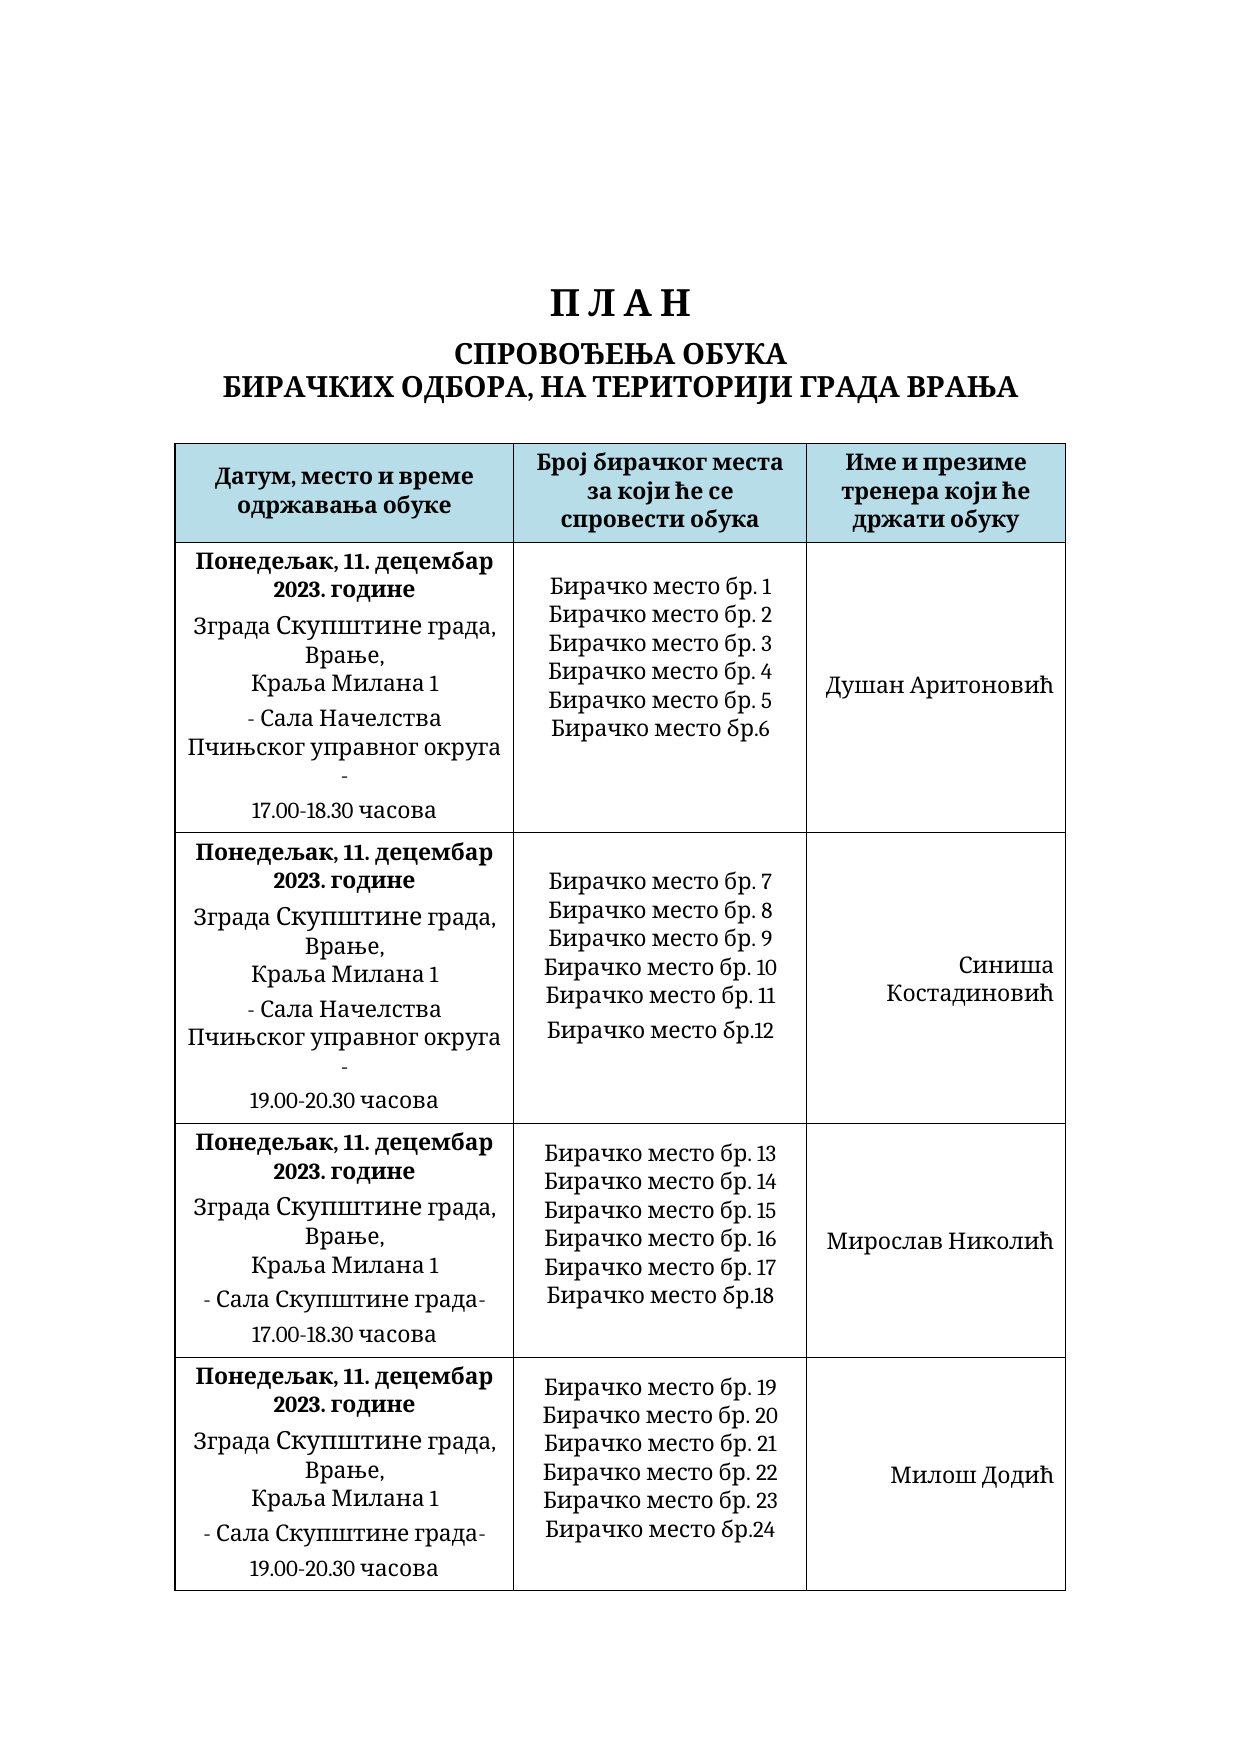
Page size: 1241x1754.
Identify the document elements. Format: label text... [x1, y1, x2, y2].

table_cell Синиша Костадиновић [807, 833, 1065, 1123]
table_header Датум, место и време одржавања обуке [176, 444, 513, 542]
table_header Име и презиме тренера који ће држати обуку [807, 444, 1065, 542]
table_cell Понедељак, 11. децембар 2023. године Зграда Скупштине града, Врање, Краља Милана 1 - Сала Скупштине града- 19.00-20.30 часова [176, 1358, 513, 1590]
table_cell Понедељак, 11. децембар 2023. године Зграда Скупштине града, Врање, Краља Милана 1 - Сала Скупштине града- 17.00-18.30 часова [176, 1124, 513, 1357]
table_cell Понедељак, 11. децембар 2023. године Зграда Скупштине града, Врање, Краља Милана 1 - Сала Начелства Пчињског управног округа - 17.00-18.30 часова [176, 543, 513, 832]
table_cell Милош Додић [807, 1358, 1065, 1590]
text БИРАЧКИХ ОДБОРА, НА ТЕРИТОРИЈИ ГРАДА ВРАЊА [179, 372, 1061, 405]
table_cell Бирачко место бр. 1 Бирачко место бр. 2 Бирачко место бр. 3 Бирачко место бр. 4 Бирачко место бр. 5 Бирачко место бр.6 [514, 543, 806, 832]
table_cell Бирачко место бр. 19 Бирачко место бр. 20 Бирачко место бр. 21 Бирачко место бр. 22 Бирачко место бр. 23 Бирачко место бр.24 [514, 1358, 806, 1590]
table_cell Мирослав Николић [807, 1124, 1065, 1357]
table_cell Бирачко место бр. 13 Бирачко место бр. 14 Бирачко место бр. 15 Бирачко место бр. 16 Бирачко место бр. 17 Бирачко место бр.18 [514, 1124, 806, 1357]
table_cell Понедељак, 11. децембар 2023. године Зграда Скупштине града, Врање, Краља Милана 1 - Сала Начелства Пчињског управног округа - 19.00-20.30 часова [176, 833, 513, 1123]
table_cell Бирачко место бр. 7 Бирачко место бр. 8 Бирачко место бр. 9 Бирачко место бр. 10 Бирачко место бр. 11 Бирачко место бр.12 [514, 833, 806, 1123]
table_header Број бирачког места за који ће се спровести обука [514, 444, 806, 542]
table_cell Душан Аритоновић [807, 543, 1065, 832]
text СПРОВОЂЕЊА ОБУКА [179, 338, 1061, 372]
text П Л А Н [150, 282, 1090, 326]
